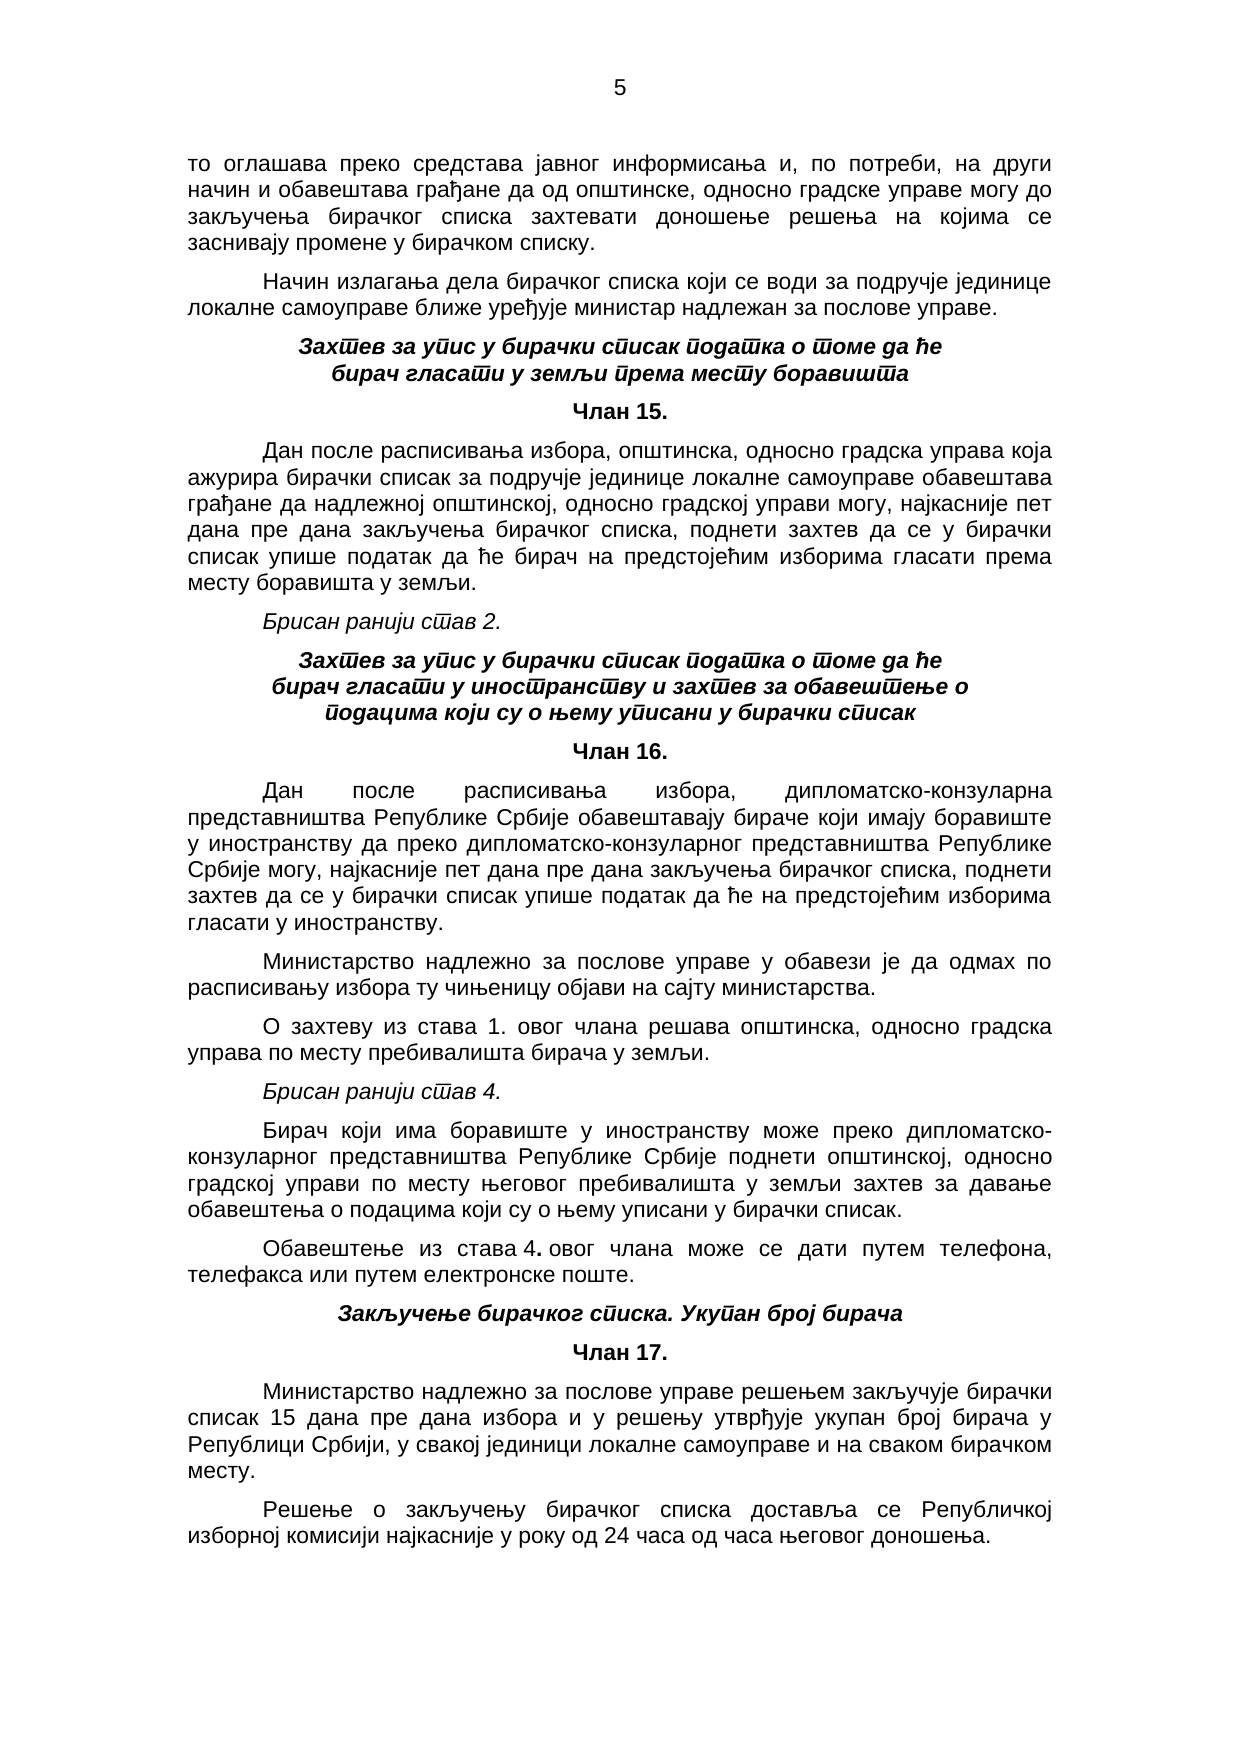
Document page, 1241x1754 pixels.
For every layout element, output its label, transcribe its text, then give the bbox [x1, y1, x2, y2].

text Министарство надлежно за послове управе у обавези је да одмах по расписивању избора ту чињеницу објави на сајту министарства. [187, 948, 1053, 1000]
text Решење о закључењу бирачког списка доставља се Републичкој изборној комисији најкасније у року од 24 часа од часа његовог доношења. [187, 1496, 1053, 1548]
text Брисан ранији став 2. [187, 608, 1053, 634]
text Захтев за упис у бирачки списак податка о томе да ће бирач гласати у земљи према месту боравишта [262, 333, 978, 386]
text Обавештење из става 4. овог члана може се дати путем телефона, телефакса или путем електронске поште. [187, 1235, 1053, 1288]
text Члан 15. [187, 398, 1053, 425]
text Дан после расписивања избора, општинска, односно градска управа која ажурира бирачки списак за подручје јединице локалне самоуправе обавештава грађане да надлежној општинској, односно градској управи могу, најкасније пет дана пре дана закључења бирачког списка, поднети захтев да се у бирачки списак упише податак да ће бирач на предстојећим изборима гласати према месту боравишта у земљи. [187, 437, 1053, 595]
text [187, 150, 1053, 255]
text Брисан ранији став 4. [187, 1078, 1053, 1104]
text Бирач који има боравиште у иностранству може преко дипломатско-конзуларног представништва Републике Србије поднети општинској, односно градској управи по месту његовог пребивалишта у земљи захтев за давање обавештења о подацима који су о њему уписани у бирачки списак. [187, 1117, 1053, 1222]
text Начин излагања дела бирачког списка који се води за подручје јединице локалне самоуправе ближе уређује министар надлежан за послове управе. [187, 268, 1053, 321]
text Закључење бирачког списка. Укупан број бирача [262, 1300, 978, 1326]
text Министарство надлежно за послове управе решењем закључује бирачки списак 15 дана пре дана избора и у решењу утврђује укупан број бирача у Републици Србији, у свакој јединици локалне самоуправе и на сваком бирачком месту. [187, 1378, 1053, 1483]
text Члан 16. [187, 738, 1053, 764]
text Члан 17. [187, 1339, 1053, 1365]
text О захтеву из става 1. овог члана решава општинскa, односно градскa управa по месту пребивалиштa бирача у земљи. [187, 1013, 1053, 1066]
text Дан после расписивања избора, дипломатско-конзуларна представништва Републике Србије обавештавају бираче који имају боравиште у иностранству да преко дипломатско-конзуларног представништва Републике Србије могу, најкасније пет дана пре дана закључења бирачког списка, поднети захтев да се у бирачки списак упише податак да ће на предстојећим изборима гласати у иностранству. [187, 777, 1053, 935]
text Захтев за упис у бирачки списак податка о томе да ће бирач гласати у иностранству и захтев за обавештење о подацима који су о њему уписани у бирачки списак [262, 647, 978, 726]
